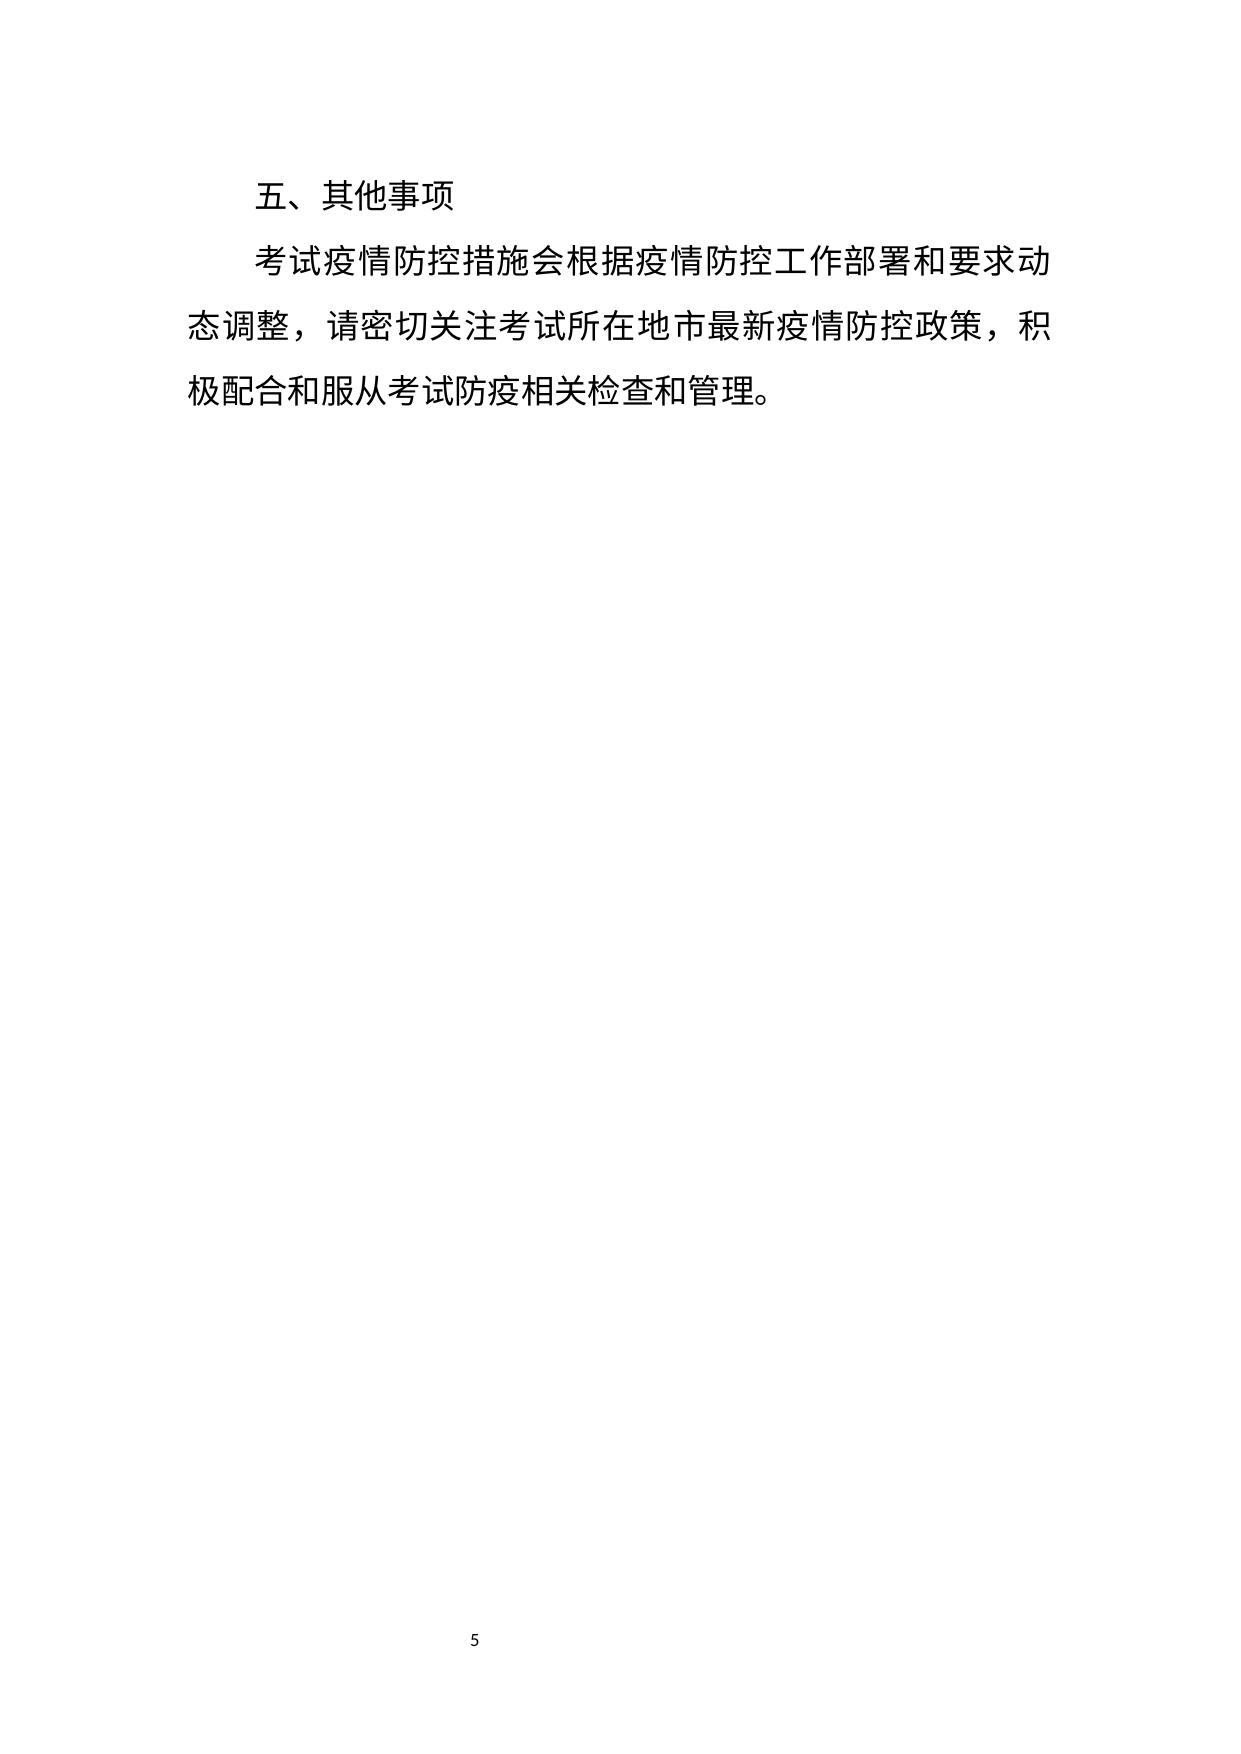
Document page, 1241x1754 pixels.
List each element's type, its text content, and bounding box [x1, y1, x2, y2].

text 考试疫情防控措施会根据疫情防控工作部署和要求动态调整，请密切关注考试所在地市最新疫情防控政策，积极配合和服从考试防疫相关检查和管理。 [187, 227, 1053, 422]
text 五、其他事项 [187, 162, 1053, 227]
